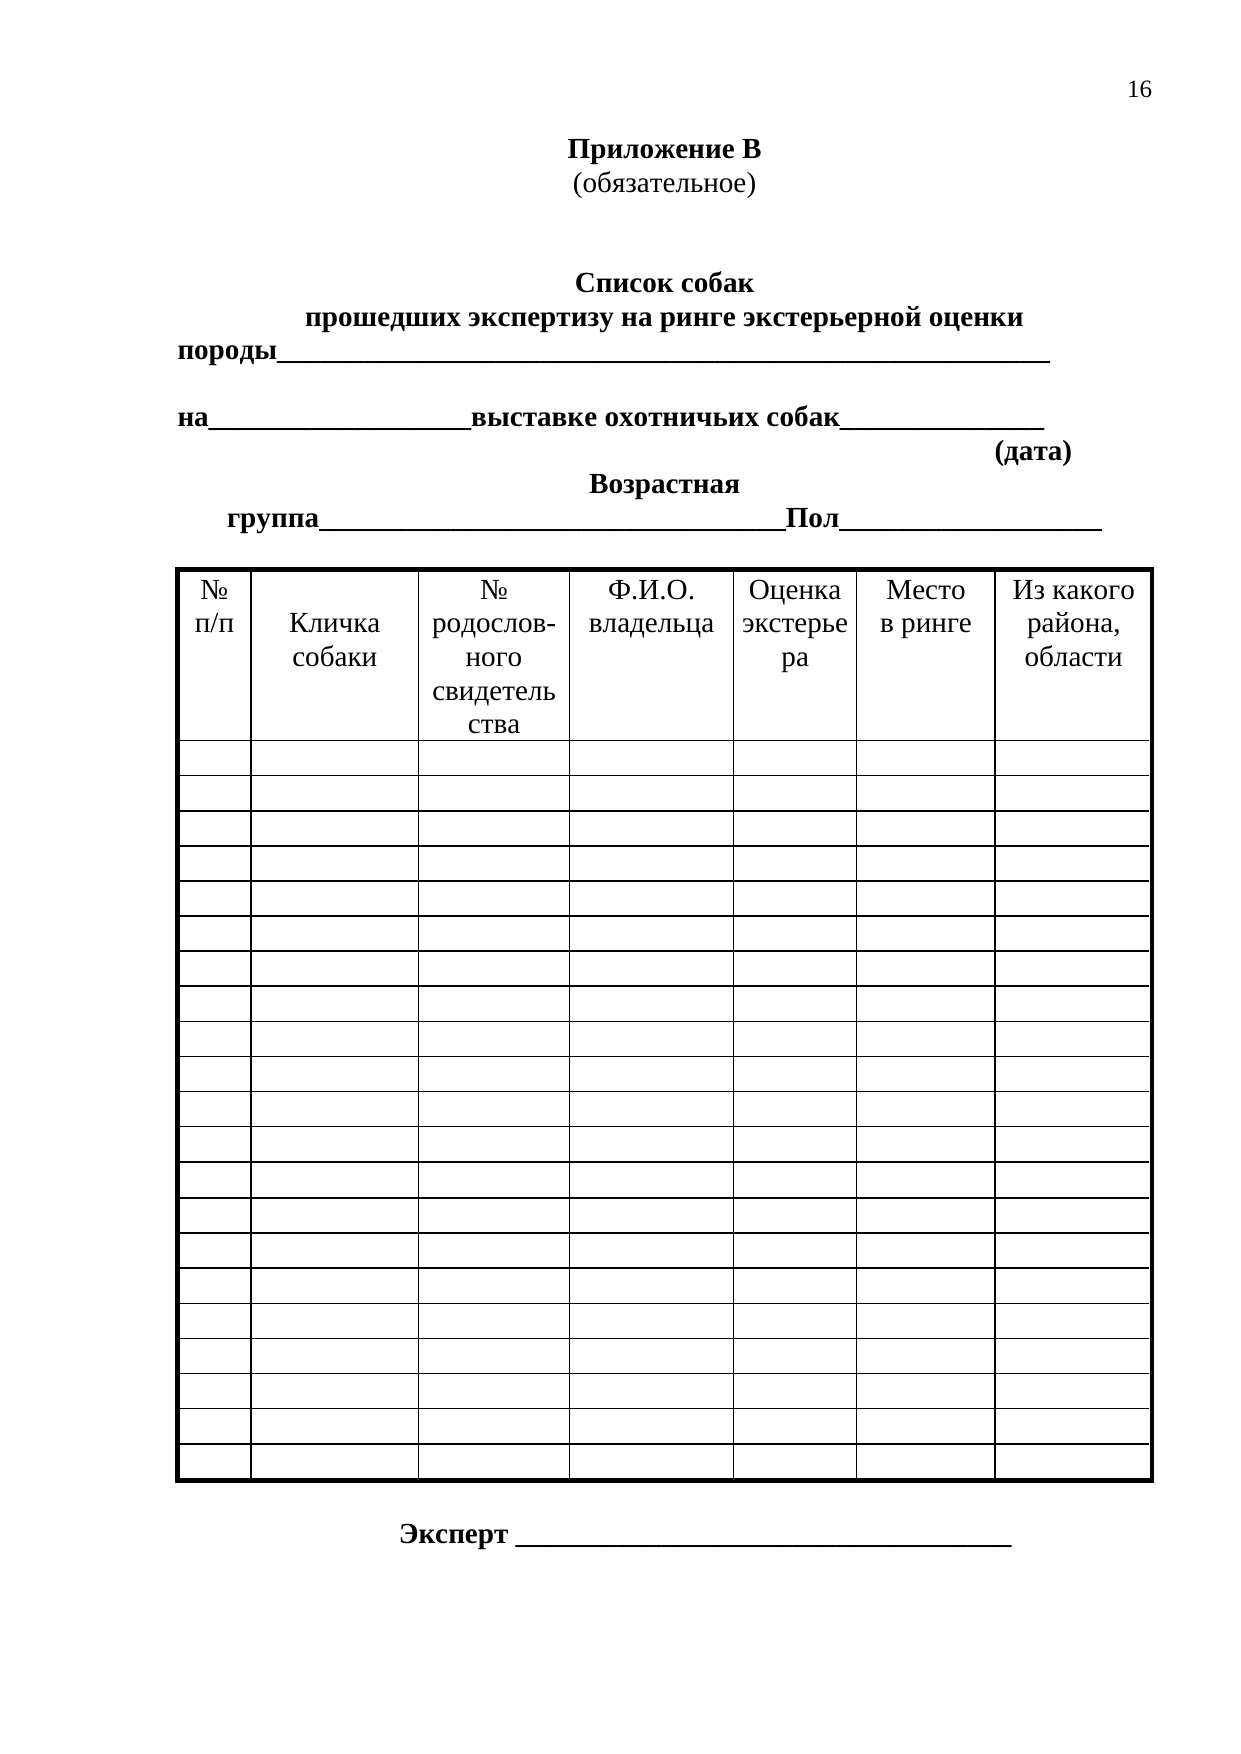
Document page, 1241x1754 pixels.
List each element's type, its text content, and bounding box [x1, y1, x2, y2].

table_cell [419, 1445, 569, 1478]
table_cell [734, 1199, 856, 1232]
table_cell [996, 1338, 1150, 1373]
table_cell [419, 1057, 569, 1091]
table_cell [570, 1304, 733, 1337]
table_cell [252, 1445, 418, 1478]
table_cell [734, 917, 856, 950]
table_cell [996, 1408, 1150, 1443]
table_cell [734, 812, 856, 845]
table_cell [734, 1339, 856, 1373]
table_cell [570, 1374, 733, 1408]
text (обязательное) [177, 165, 1152, 198]
table_cell [252, 917, 418, 950]
table_header Место в ринге [857, 572, 994, 740]
table_cell [857, 1374, 994, 1408]
table_cell [857, 1199, 994, 1232]
table_cell [734, 1409, 856, 1443]
table_cell [857, 987, 994, 1021]
table_cell [734, 1163, 856, 1197]
table_cell [419, 917, 569, 950]
table_cell [419, 741, 569, 775]
table_cell [996, 1373, 1150, 1408]
table_cell [419, 1234, 569, 1267]
text (дата) [177, 433, 1152, 467]
table_cell [570, 952, 733, 985]
table_cell [857, 1234, 994, 1267]
table_cell [857, 952, 994, 985]
table_cell [857, 812, 994, 845]
text породы_____________________________________________________ [177, 332, 1152, 366]
table_header Из какого района, области [996, 572, 1150, 740]
table_cell [734, 1092, 856, 1126]
table_cell [252, 1199, 418, 1232]
table_cell [857, 776, 994, 810]
table_cell [570, 812, 733, 845]
table_cell [180, 917, 250, 950]
table_cell [857, 1269, 994, 1302]
table_cell [570, 1445, 733, 1478]
table_cell [180, 952, 250, 985]
table_cell [734, 1057, 856, 1091]
table_cell [419, 1269, 569, 1302]
table_cell [857, 1127, 994, 1161]
table_cell [419, 882, 569, 915]
table_cell [570, 741, 733, 775]
table_cell [419, 1163, 569, 1197]
table_cell [570, 1057, 733, 1091]
table_cell [570, 1269, 733, 1302]
table_cell [570, 847, 733, 880]
table_cell [857, 1022, 994, 1056]
text на__________________выставке охотничьих собак______________ [177, 399, 1152, 433]
table_cell [996, 845, 1150, 880]
table_cell [857, 1163, 994, 1197]
table_cell [180, 1127, 250, 1161]
table_cell [857, 1445, 994, 1478]
table_cell [996, 810, 1150, 845]
table_cell [419, 1092, 569, 1126]
table_cell [252, 1234, 418, 1267]
table_cell [252, 1127, 418, 1161]
table_cell [180, 987, 250, 1021]
table_cell [419, 1022, 569, 1056]
table_cell [252, 1304, 418, 1337]
text Эксперт __________________________________ [177, 1516, 1152, 1550]
table_cell [570, 1092, 733, 1126]
table_cell [252, 1269, 418, 1302]
table_cell [996, 1091, 1150, 1126]
table_cell [996, 1197, 1150, 1232]
table_cell [570, 1127, 733, 1161]
table_cell [252, 741, 418, 775]
table_cell [734, 952, 856, 985]
table_cell [996, 880, 1150, 915]
table_cell [570, 1234, 733, 1267]
text прошедших экспертизу на ринге экстерьерной оценки [177, 299, 1152, 332]
table_cell [857, 1092, 994, 1126]
table_cell [996, 985, 1150, 1021]
table_cell [734, 1269, 856, 1302]
table_cell [570, 987, 733, 1021]
table_cell [857, 1339, 994, 1373]
table_cell [180, 1339, 250, 1373]
table_cell [180, 882, 250, 915]
table_cell [419, 776, 569, 810]
table_cell [734, 776, 856, 810]
table_header Оценка экстерьера [734, 572, 856, 740]
table_cell [996, 1021, 1150, 1056]
table_cell [252, 987, 418, 1021]
table_cell [180, 1269, 250, 1302]
table_cell [419, 1409, 569, 1443]
table_cell [252, 1092, 418, 1126]
table_cell [734, 1374, 856, 1408]
table_cell [857, 1409, 994, 1443]
table_cell [180, 1057, 250, 1091]
table_cell [734, 1445, 856, 1478]
table_cell [734, 882, 856, 915]
table_cell [419, 987, 569, 1021]
table_cell [252, 776, 418, 810]
table_cell [570, 1163, 733, 1197]
table_cell [570, 917, 733, 950]
table_cell [419, 1199, 569, 1232]
text Список собак [177, 265, 1152, 299]
text Приложение В [177, 131, 1152, 165]
table_cell [996, 1232, 1150, 1267]
table_cell [180, 776, 250, 810]
table_cell [996, 1267, 1150, 1302]
table_cell [180, 1092, 250, 1126]
table_cell [996, 740, 1150, 775]
table_cell [996, 915, 1150, 950]
table_cell [570, 776, 733, 810]
table_cell [252, 812, 418, 845]
table_cell [252, 847, 418, 880]
table_cell [419, 812, 569, 845]
table_cell [180, 1199, 250, 1232]
table_cell [734, 987, 856, 1021]
table_cell [180, 1304, 250, 1337]
table_cell [734, 1127, 856, 1161]
table_cell [570, 1339, 733, 1373]
table_cell [734, 741, 856, 775]
table_cell [252, 1022, 418, 1056]
table_cell [180, 1163, 250, 1197]
table_cell [857, 882, 994, 915]
table_cell [419, 1127, 569, 1161]
table_header Ф.И.О. владельца [570, 572, 733, 740]
table_cell [419, 1374, 569, 1408]
table_cell [996, 1161, 1150, 1197]
table_cell [180, 1234, 250, 1267]
table_cell [180, 812, 250, 845]
table_cell [252, 1409, 418, 1443]
table_header № родослов-ного свидетельства [419, 572, 569, 740]
text Возрастная группа________________________________Пол__________________ [177, 467, 1152, 534]
table_cell [252, 1374, 418, 1408]
table_cell [419, 952, 569, 985]
table_cell [570, 882, 733, 915]
table_cell [252, 1163, 418, 1197]
table_cell [180, 1022, 250, 1056]
table_cell [570, 1409, 733, 1443]
table_cell [252, 952, 418, 985]
table_cell [734, 1234, 856, 1267]
table_cell [419, 1339, 569, 1373]
table_cell [180, 741, 250, 775]
table_cell [419, 847, 569, 880]
table_header № п/п [180, 572, 250, 740]
table_cell [570, 1199, 733, 1232]
table_cell [180, 1445, 250, 1478]
table_header Кличка собаки [252, 572, 418, 740]
table_cell [857, 1057, 994, 1091]
table_cell [419, 1304, 569, 1337]
table_cell [570, 1022, 733, 1056]
table_cell [857, 741, 994, 775]
table_cell [996, 1126, 1150, 1161]
table_cell [734, 1022, 856, 1056]
table_cell [180, 847, 250, 880]
table_cell [180, 1374, 250, 1408]
table_cell [996, 1443, 1150, 1478]
table_cell [996, 775, 1150, 810]
table_cell [857, 847, 994, 880]
table_cell [252, 1339, 418, 1373]
table_cell [734, 847, 856, 880]
table_cell [252, 882, 418, 915]
table_cell [857, 1304, 994, 1337]
table_cell [857, 917, 994, 950]
table_cell [734, 1304, 856, 1337]
table_cell [996, 1303, 1150, 1337]
table_cell [996, 1056, 1150, 1091]
table_cell [996, 950, 1150, 985]
table_cell [252, 1057, 418, 1091]
table_cell [180, 1409, 250, 1443]
